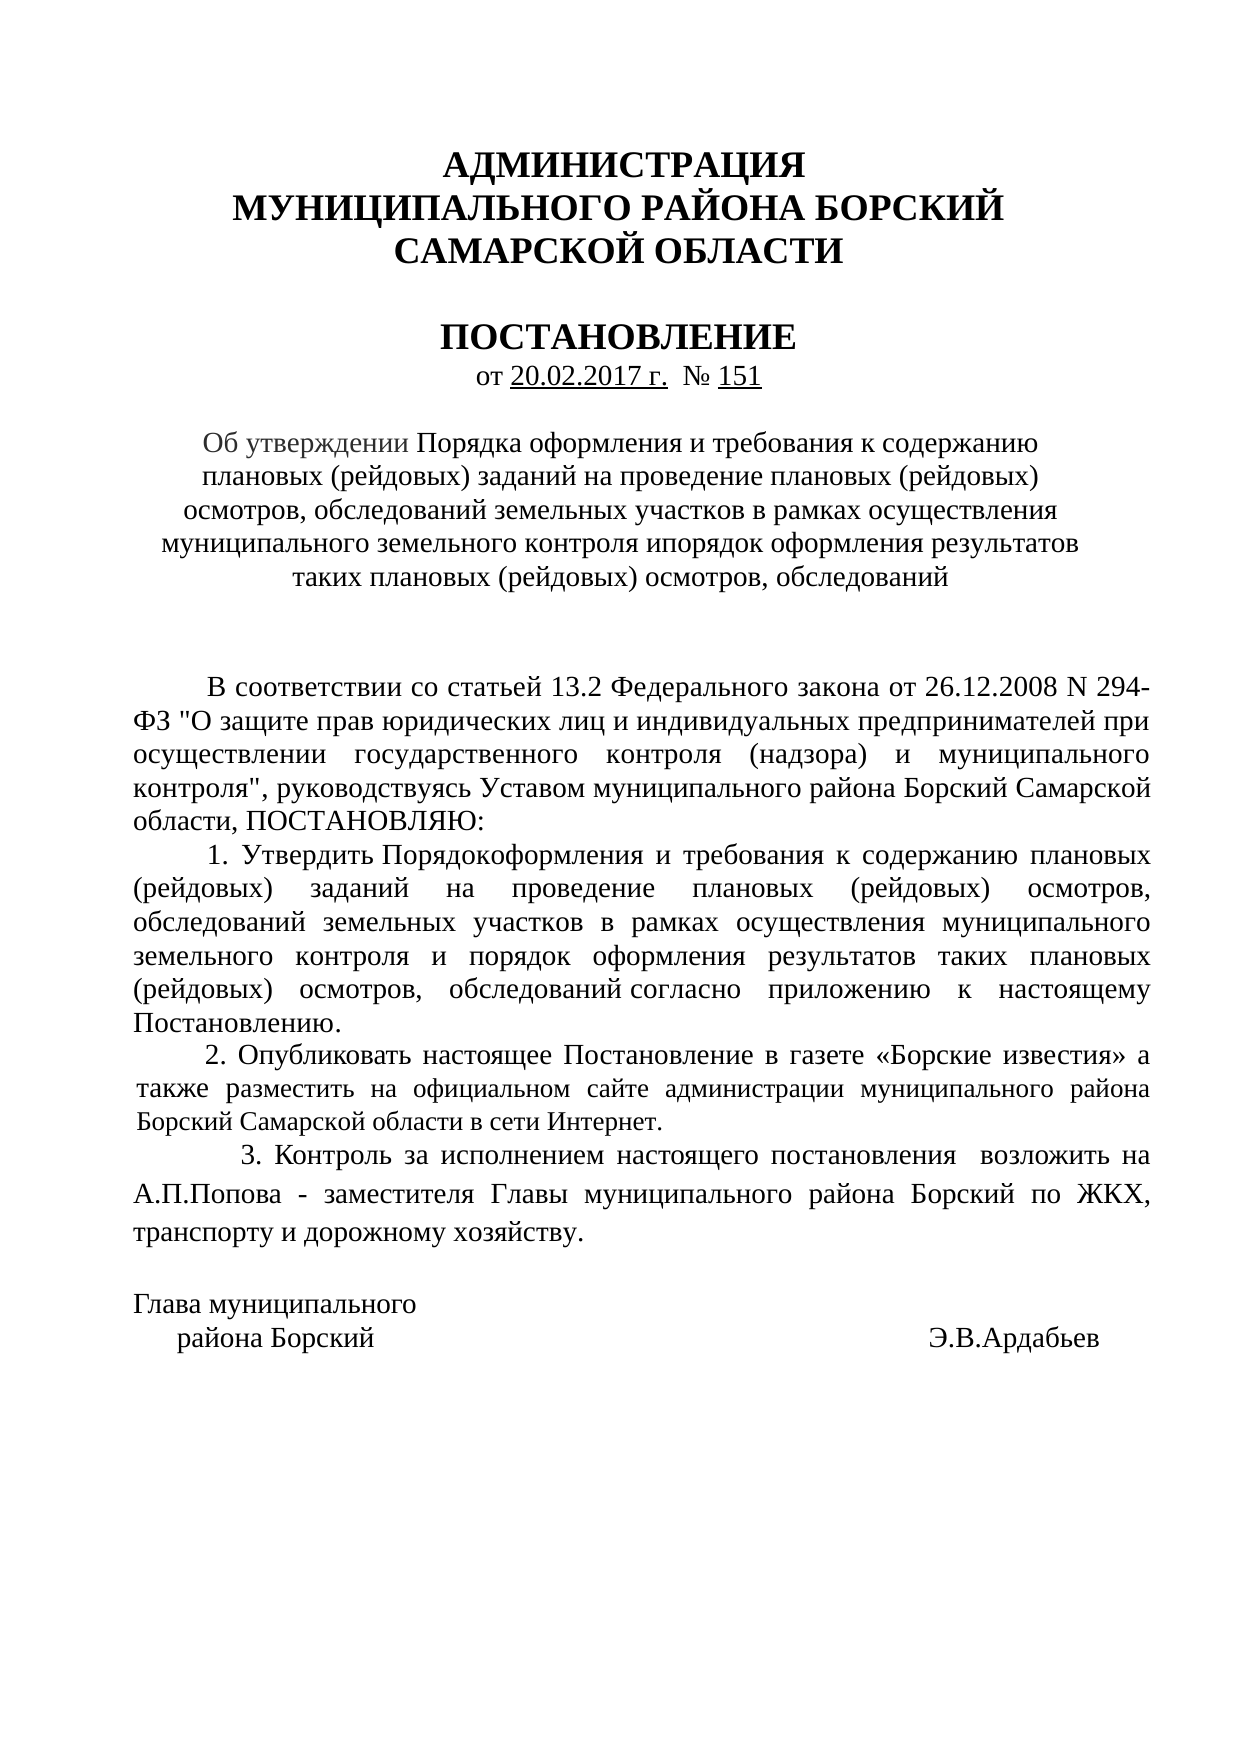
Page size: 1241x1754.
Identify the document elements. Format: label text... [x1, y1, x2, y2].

text 3. Контроль за исполнением настоящего постановления возложить на А.П.Попова - заместителя Главы муниципального района Борский по ЖКХ, транспорту и дорожному хозяйству. [133, 1137, 1152, 1248]
text 1. Утвердить Порядокоформления и требования к содержанию плановых (рейдовых) заданий на проведение плановых (рейдовых) осмотров, обследований земельных участков в рамках осуществления муниципального земельного контроля и порядок оформления результатов таких плановых (рейдовых) осмотров, обследований согласно приложению к настоящему Постановлению. [133, 837, 1152, 1038]
table_header АДМИНИСТРАЦИЯ МУНИЦИПАЛЬНОГО РАЙОНА БОРСКИЙ САМАРСКОЙ ОБЛАСТИ ПОСТАНОВЛЕНИЕ от 20.02.2017 г. № 151 Об утверждении Порядка оформления и требования к содержанию плановых (рейдовых) заданий на проведение плановых (рейдовых) осмотров, обследований земельных участков в рамках осуществления муниципального земельного контроля ипорядок оформления результатов таких плановых (рейдовых) осмотров, обследований [133, 142, 1108, 669]
text Глава муниципального [133, 1286, 1152, 1320]
text В соответствии со статьей 13.2 Федерального закона от 26.12.2008 N 294-ФЗ "О защите прав юридических лиц и индивидуальных предпринимателей при осуществлении государственного контроля (надзора) и муниципального контроля", руководствуясь Уставом муниципального района Борский Самарской области, ПОСТАНОВЛЯЮ: [133, 669, 1152, 837]
text 2. Опубликовать настоящее Постановление в газете «Борские известия» а также разместить на официальном сайте администрации муниципального района Борский Самарской области в сети Интернет. [136, 1038, 1151, 1137]
text района Борский Э.В.Ардабьев [133, 1320, 1152, 1353]
